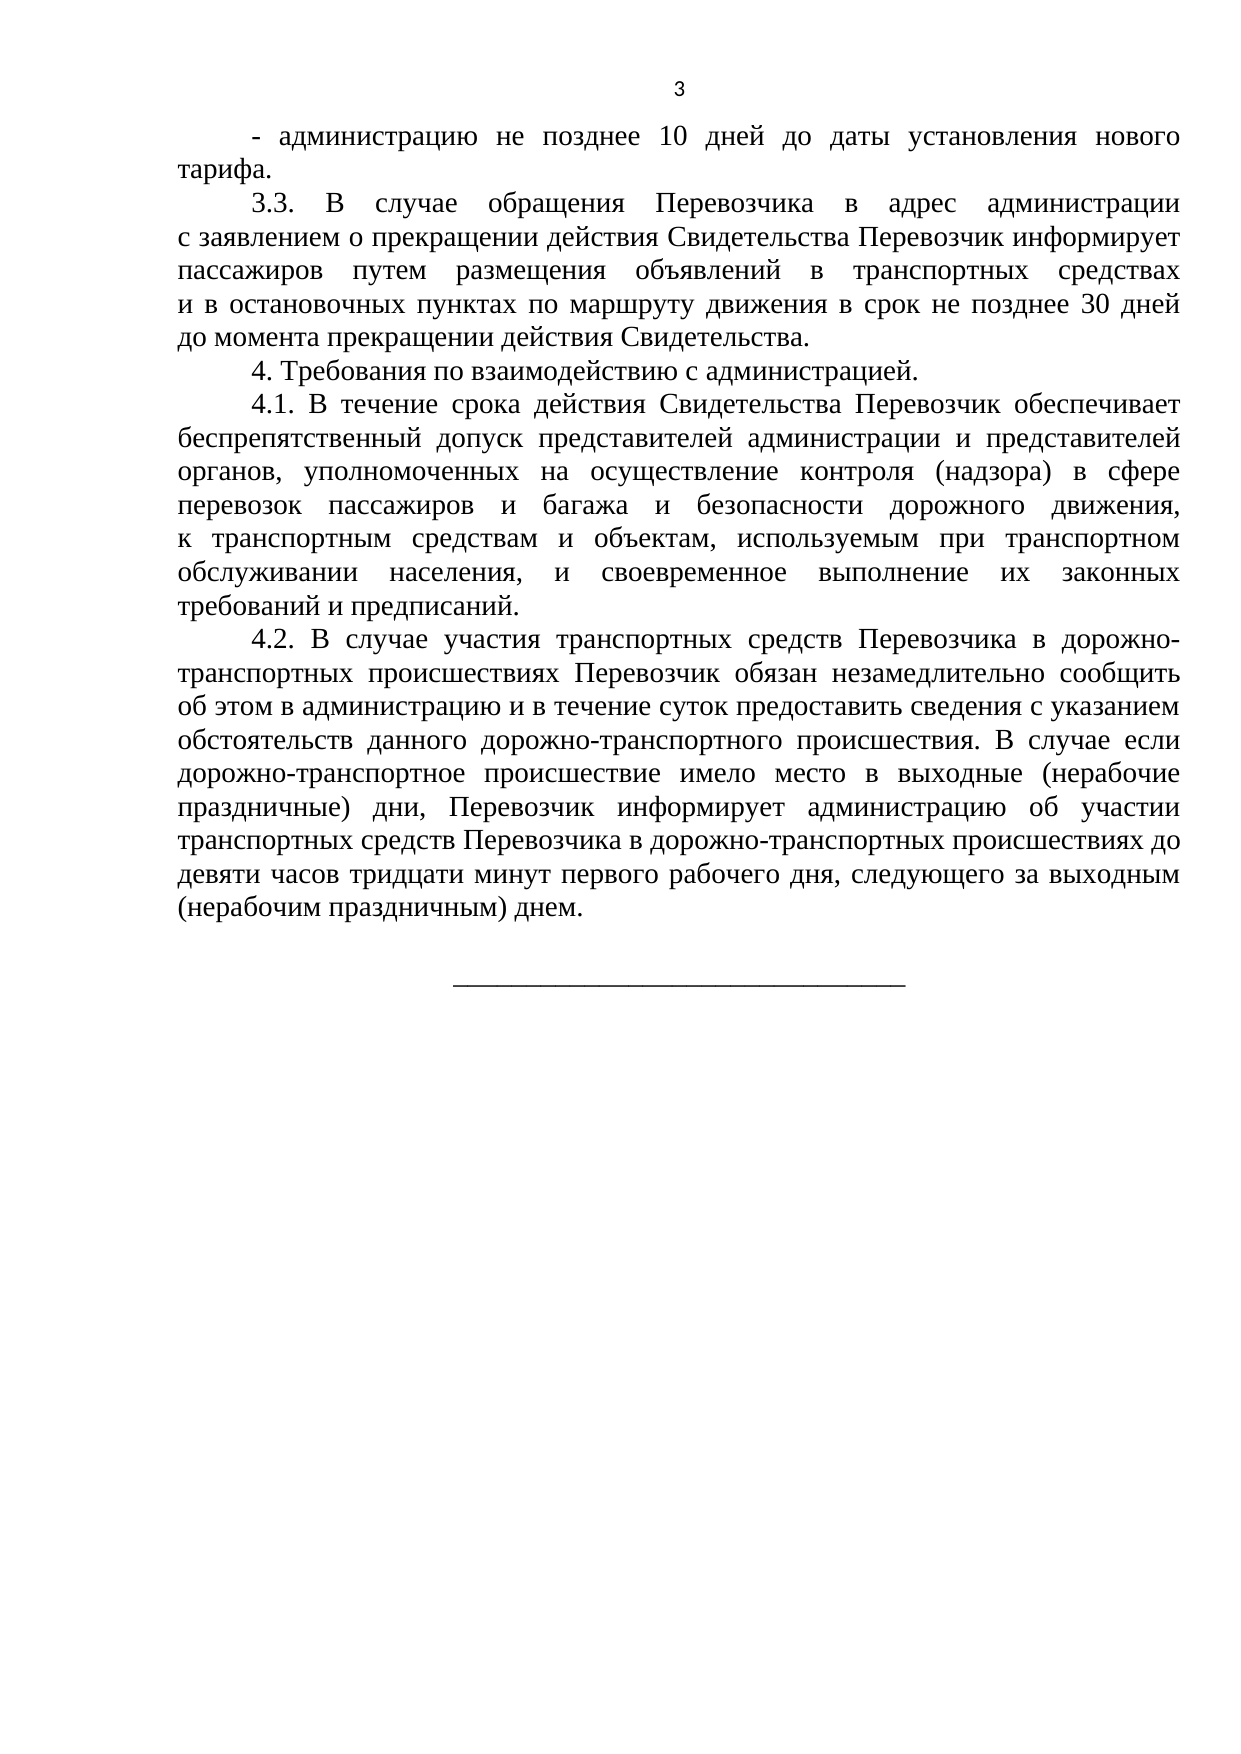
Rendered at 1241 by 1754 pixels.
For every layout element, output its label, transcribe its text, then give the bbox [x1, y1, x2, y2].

text 3.3. В случае обращения Перевозчика в адрес администрации с заявлением о прекращении действия Свидетельства Перевозчик информирует пассажиров путем размещения объявлений в транспортных средствах и в остановочных пунктах по маршруту движения в срок не позднее 30 дней до момента прекращении действия Свидетельства. [177, 185, 1181, 353]
text _______________________________ [177, 957, 1181, 990]
text 4. Требования по взаимодействию с администрацией. [177, 353, 1181, 386]
text 4.1. В течение срока действия Свидетельства Перевозчик обеспечивает беспрепятственный допуск представителей администрации и представителей органов, уполномоченных на осуществление контроля (надзора) в сфере перевозок пассажиров и багажа и безопасности дорожного движения, к транспортным средствам и объектам, используемым при транспортном обслуживании населения, и своевременное выполнение их законных требований и предписаний. [177, 386, 1181, 621]
text - администрацию не позднее 10 дней до даты установления нового тарифа. [177, 118, 1181, 185]
text 4.2. В случае участия транспортных средств Перевозчика в дорожно-транспортных происшествиях Перевозчик обязан незамедлительно сообщить об этом в администрацию и в течение суток предоставить сведения с указанием обстоятельств данного дорожно-транспортного происшествия. В случае если дорожно-транспортное происшествие имело место в выходные (нерабочие праздничные) дни, Перевозчик информирует администрацию об участии транспортных средств Перевозчика в дорожно-транспортных происшествиях до девяти часов тридцати минут первого рабочего дня, следующего за выходным (нерабочим праздничным) днем. [177, 621, 1181, 923]
